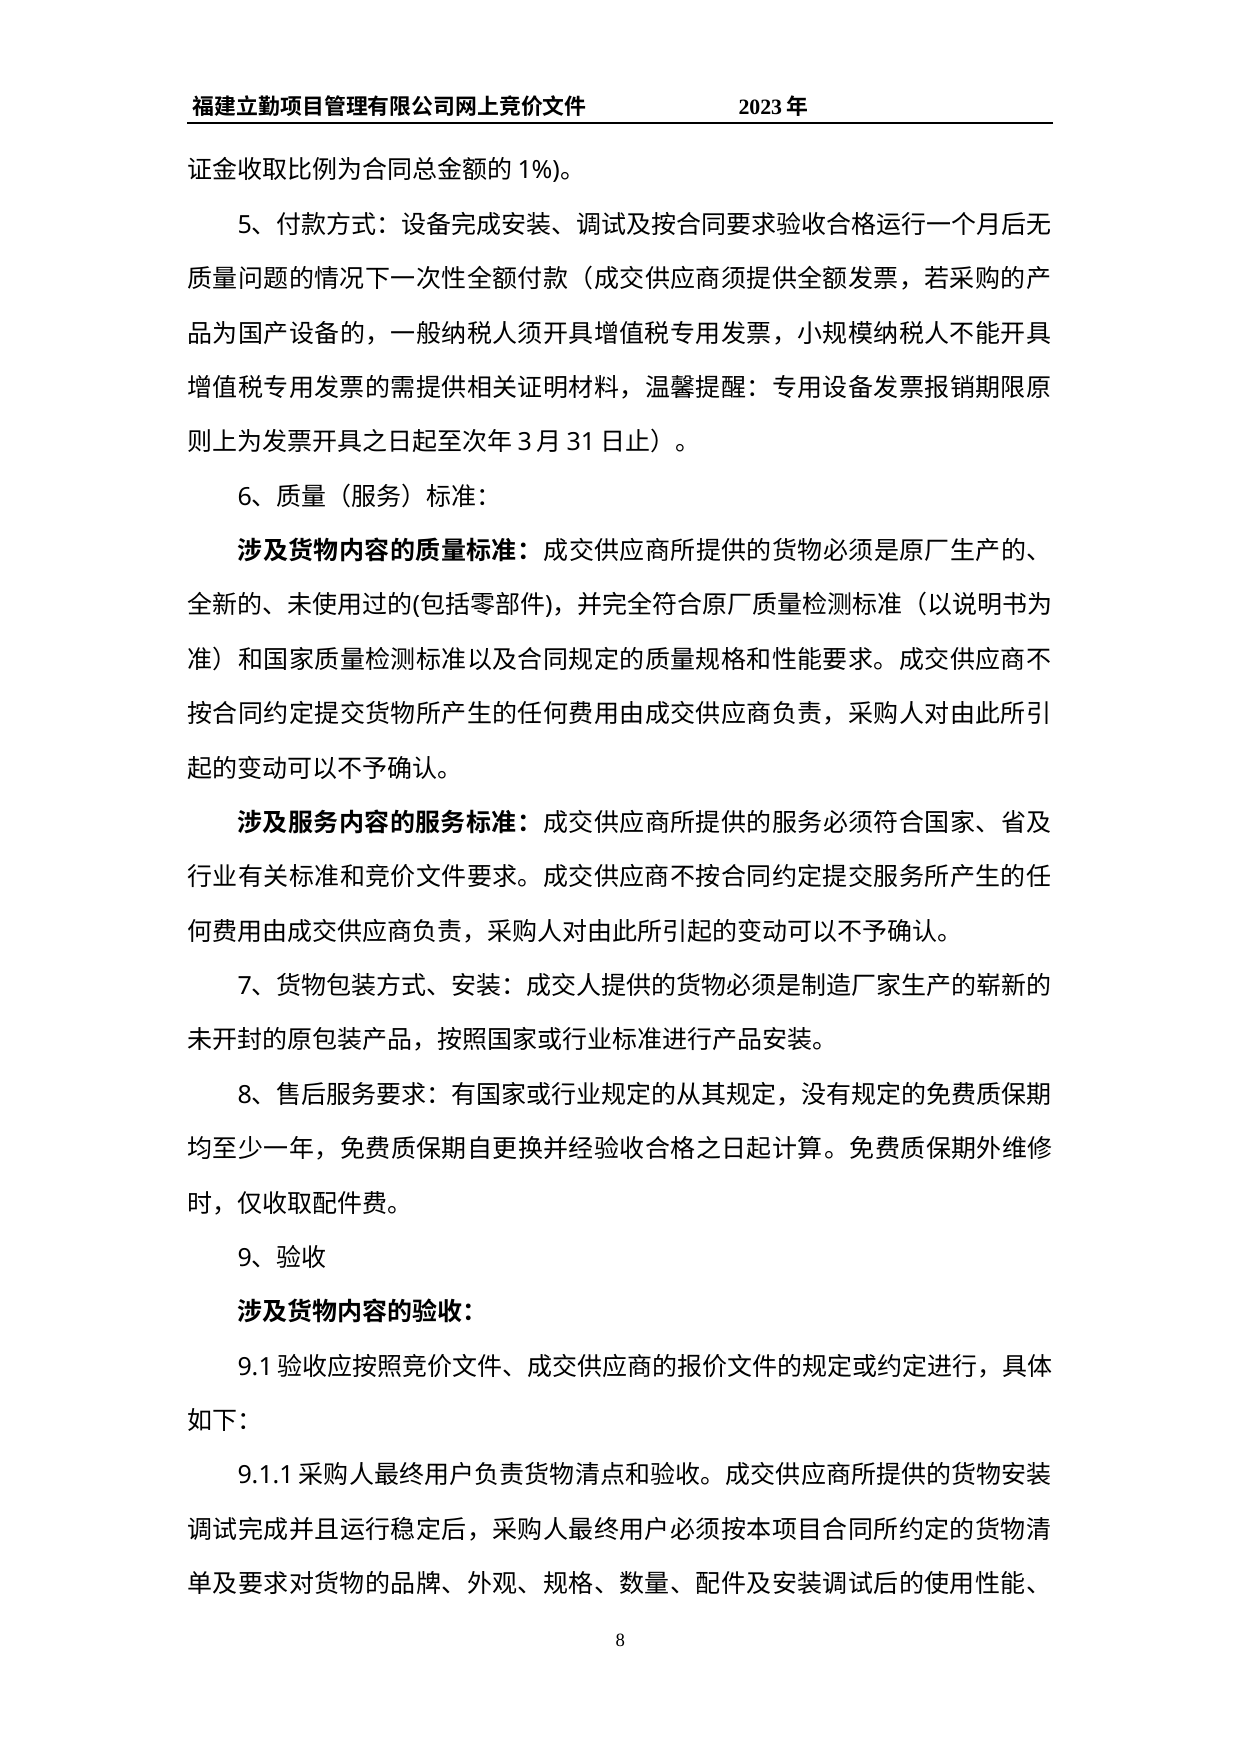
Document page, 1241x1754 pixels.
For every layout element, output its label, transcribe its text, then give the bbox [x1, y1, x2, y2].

text 涉及货物内容的验收： [187, 1292, 1053, 1328]
text 涉及货物内容的质量标准：成交供应商所提供的货物必须是原厂生产的、全新的、未使用过的(包括零部件)，并完全符合原厂质量检测标准（以说明书为准）和国家质量检测标准以及合同规定的质量规格和性能要求。成交供应商不按合同约定提交货物所产生的任何费用由成交供应商负责，采购人对由此所引起的变动可以不予确认。 [187, 531, 1053, 784]
text 5、付款方式：设备完成安装、调试及按合同要求验收合格运行一个月后无质量问题的情况下一次性全额付款（成交供应商须提供全额发票，若采购的产品为国产设备的，一般纳税人须开具增值税专用发票，小规模纳税人不能开具增值税专用发票的需提供相关证明材料，温馨提醒：专用设备发票报销期限原则上为发票开具之日起至次年3月31日止）。 [187, 204, 1053, 458]
text 8、售后服务要求：有国家或行业规定的从其规定，没有规定的免费质保期均至少一年，免费质保期自更换并经验收合格之日起计算。免费质保期外维修时，仅收取配件费。 [187, 1074, 1053, 1219]
text 9、验收 [187, 1237, 1053, 1274]
text 9.1验收应按照竞价文件、成交供应商的报价文件的规定或约定进行，具体如下： [187, 1346, 1053, 1437]
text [187, 150, 1053, 186]
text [187, 1455, 1053, 1600]
text 涉及服务内容的服务标准：成交供应商所提供的服务必须符合国家、省及行业有关标准和竞价文件要求。成交供应商不按合同约定提交服务所产生的任何费用由成交供应商负责，采购人对由此所引起的变动可以不予确认。 [187, 802, 1053, 947]
text 7、货物包装方式、安装：成交人提供的货物必须是制造厂家生产的崭新的未开封的原包装产品，按照国家或行业标准进行产品安装。 [187, 966, 1053, 1056]
text 6、质量（服务）标准： [237, 476, 1053, 512]
